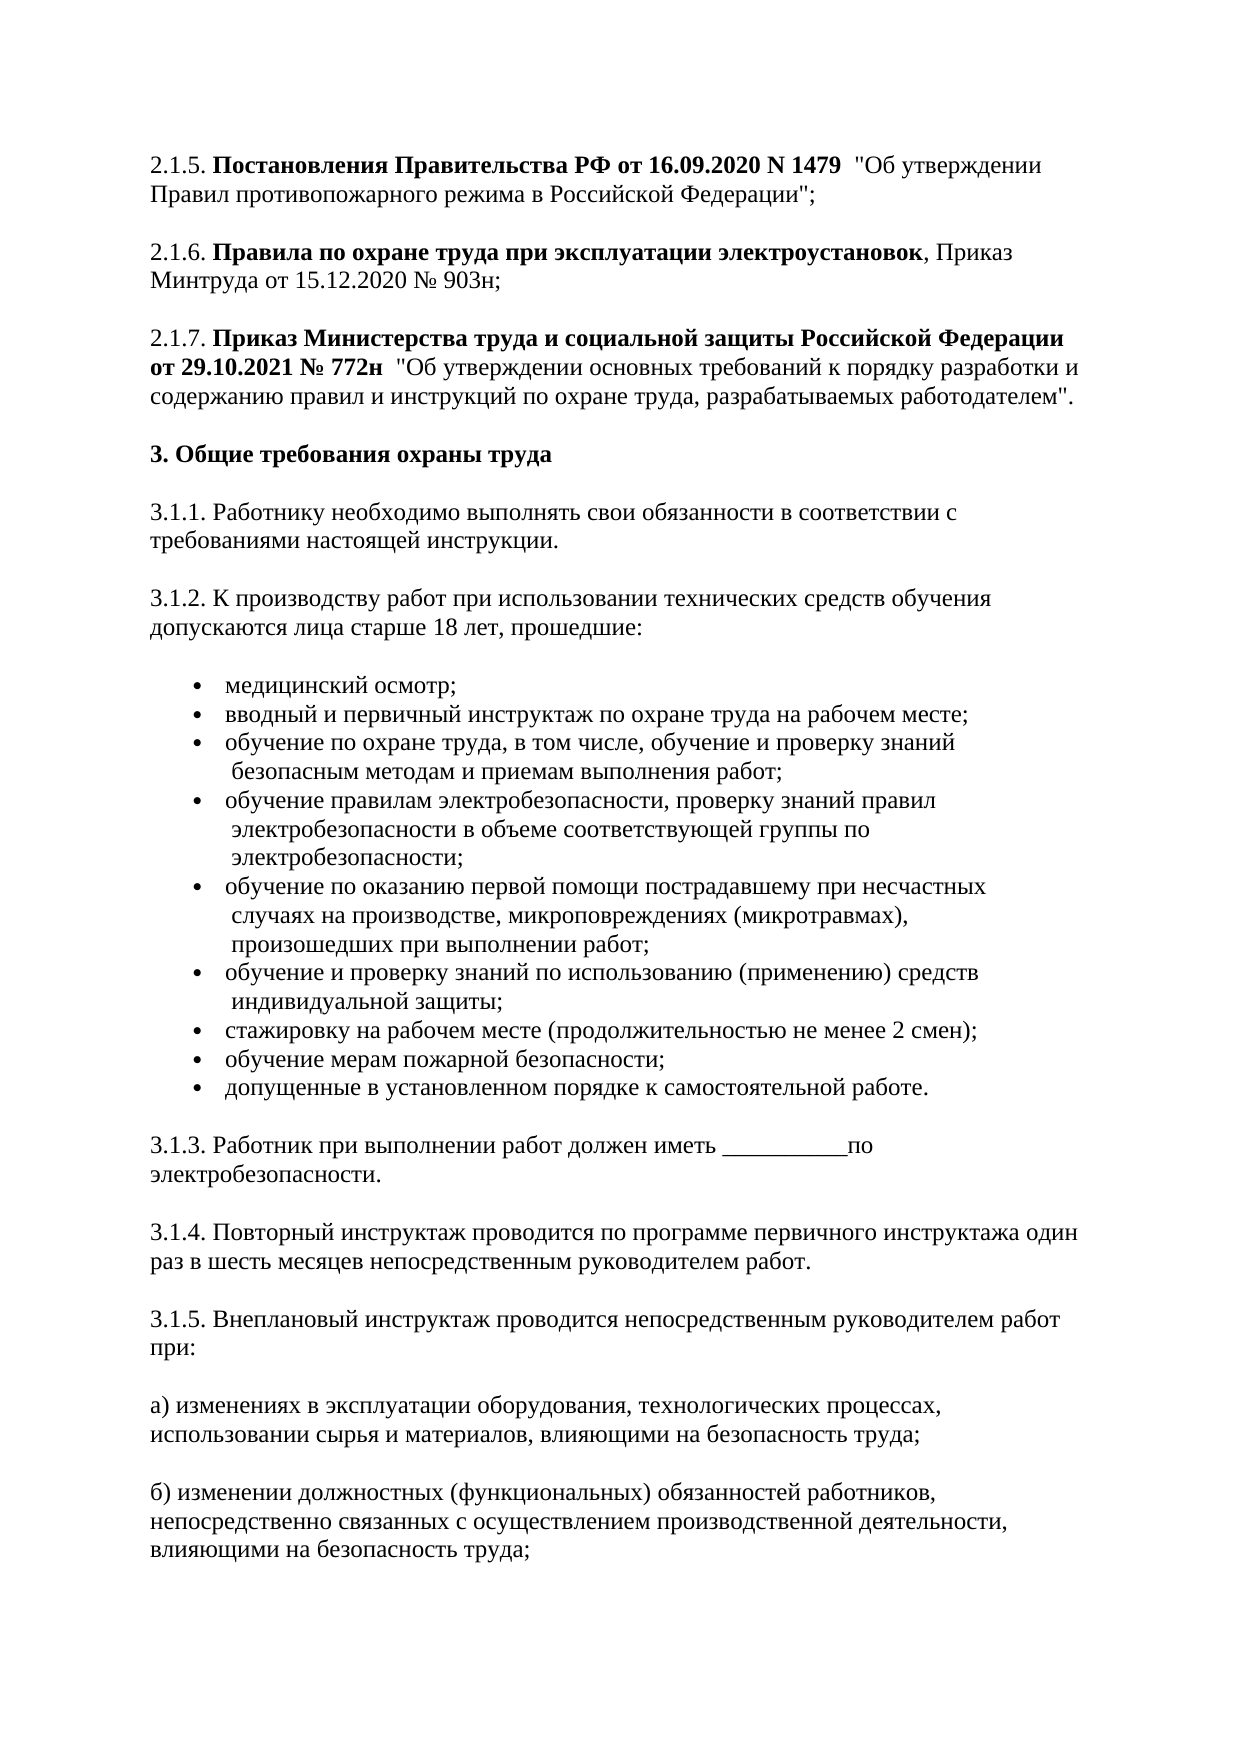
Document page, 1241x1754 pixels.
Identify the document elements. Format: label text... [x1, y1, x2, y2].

text б) изменении должностных (функциональных) обязанностей работников, непосредственно связанных с осуществлением производственной деятельности, влияющими на безопасность труда; [150, 1477, 1090, 1563]
text а) изменениях в эксплуатации оборудования, технологических процессах, использовании сырья и материалов, влияющими на безопасность труда; [150, 1390, 1090, 1448]
text 3. Общие требования охраны труда [150, 439, 1090, 467]
text 2.1.5. Постановления Правительства РФ от 16.09.2020 N 1479 "Об утверждении Правил противопожарного режима в Российской Федерации"; [150, 150, 1090, 207]
list обучение по охране труда, в том числе, обучение и проверку знаний безопасным методам и приемам выполнения работ; [194, 727, 1071, 785]
text 3.1.2. К производству работ при использовании технических средств обучения допускаются лица старше 18 лет, прошедшие: [150, 583, 1090, 641]
list обучение правилам электробезопасности, проверку знаний правил электробезопасности в объеме соответствующей группы по электробезопасности; [194, 785, 1071, 871]
text 2.1.7. Приказ Министерства труда и социальной защиты Российской Федерации от 29.10.2021 № 772н "Об утверждении основных требований к порядку разработки и содержанию правил и инструкций по охране труда, разрабатываемых работодателем". [150, 323, 1090, 409]
text 3.1.1. Работнику необходимо выполнять свои обязанности в соответствии с требованиями настоящей инструкции. [150, 497, 1090, 554]
list обучение и проверку знаний по использованию (применению) средств индивидуальной защиты; [194, 957, 1071, 1015]
list обучение по оказанию первой помощи пострадавшему при несчастных случаях на производстве, микроповреждениях (микротравмах), произошедших при выполнении работ; [194, 871, 1071, 957]
list обучение мерам пожарной безопасности; [194, 1044, 1071, 1072]
text 3.1.4. Повторный инструктаж проводится по программе первичного инструктажа один раз в шесть месяцев непосредственным руководителем работ. [150, 1217, 1090, 1274]
text 3.1.5. Внеплановый инструктаж проводится непосредственным руководителем работ при: [150, 1304, 1090, 1361]
text 2.1.6. Правила по охране труда при эксплуатации электроустановок, Приказ Минтруда от 15.12.2020 № 903н; [150, 237, 1090, 294]
list допущенные в установленном порядке к самостоятельной работе. [194, 1072, 1071, 1101]
text 3.1.3. Работник при выполнении работ должен иметь __________по электробезопасности. [150, 1130, 1090, 1188]
list стажировку на рабочем месте (продолжительностью не менее 2 смен); [194, 1015, 1071, 1044]
list вводный и первичный инструктаж по охране труда на рабочем месте; [194, 699, 1071, 727]
list медицинский осмотр; [194, 670, 1071, 699]
